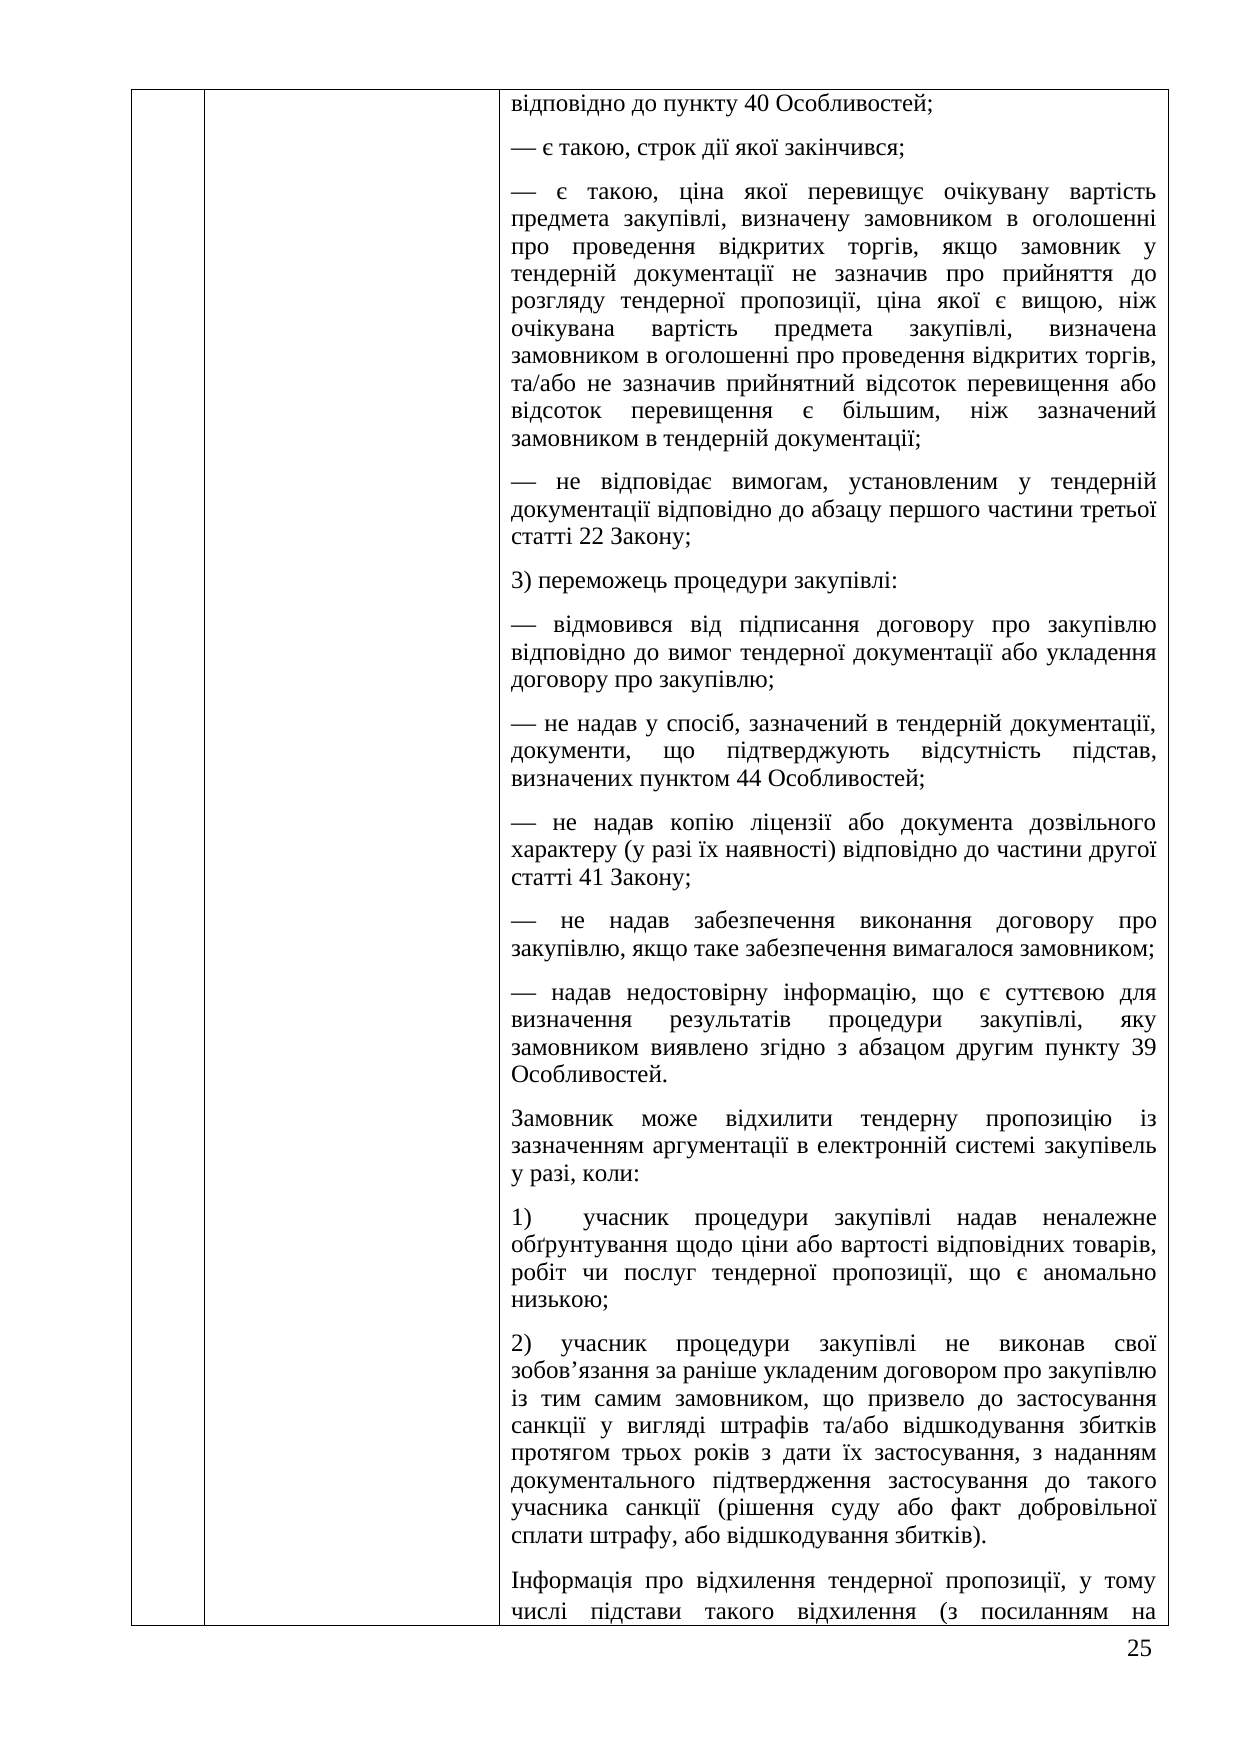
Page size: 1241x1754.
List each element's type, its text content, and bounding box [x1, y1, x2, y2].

table_cell 3 [132, 90, 204, 1625]
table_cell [205, 90, 499, 1625]
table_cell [500, 90, 1168, 1625]
